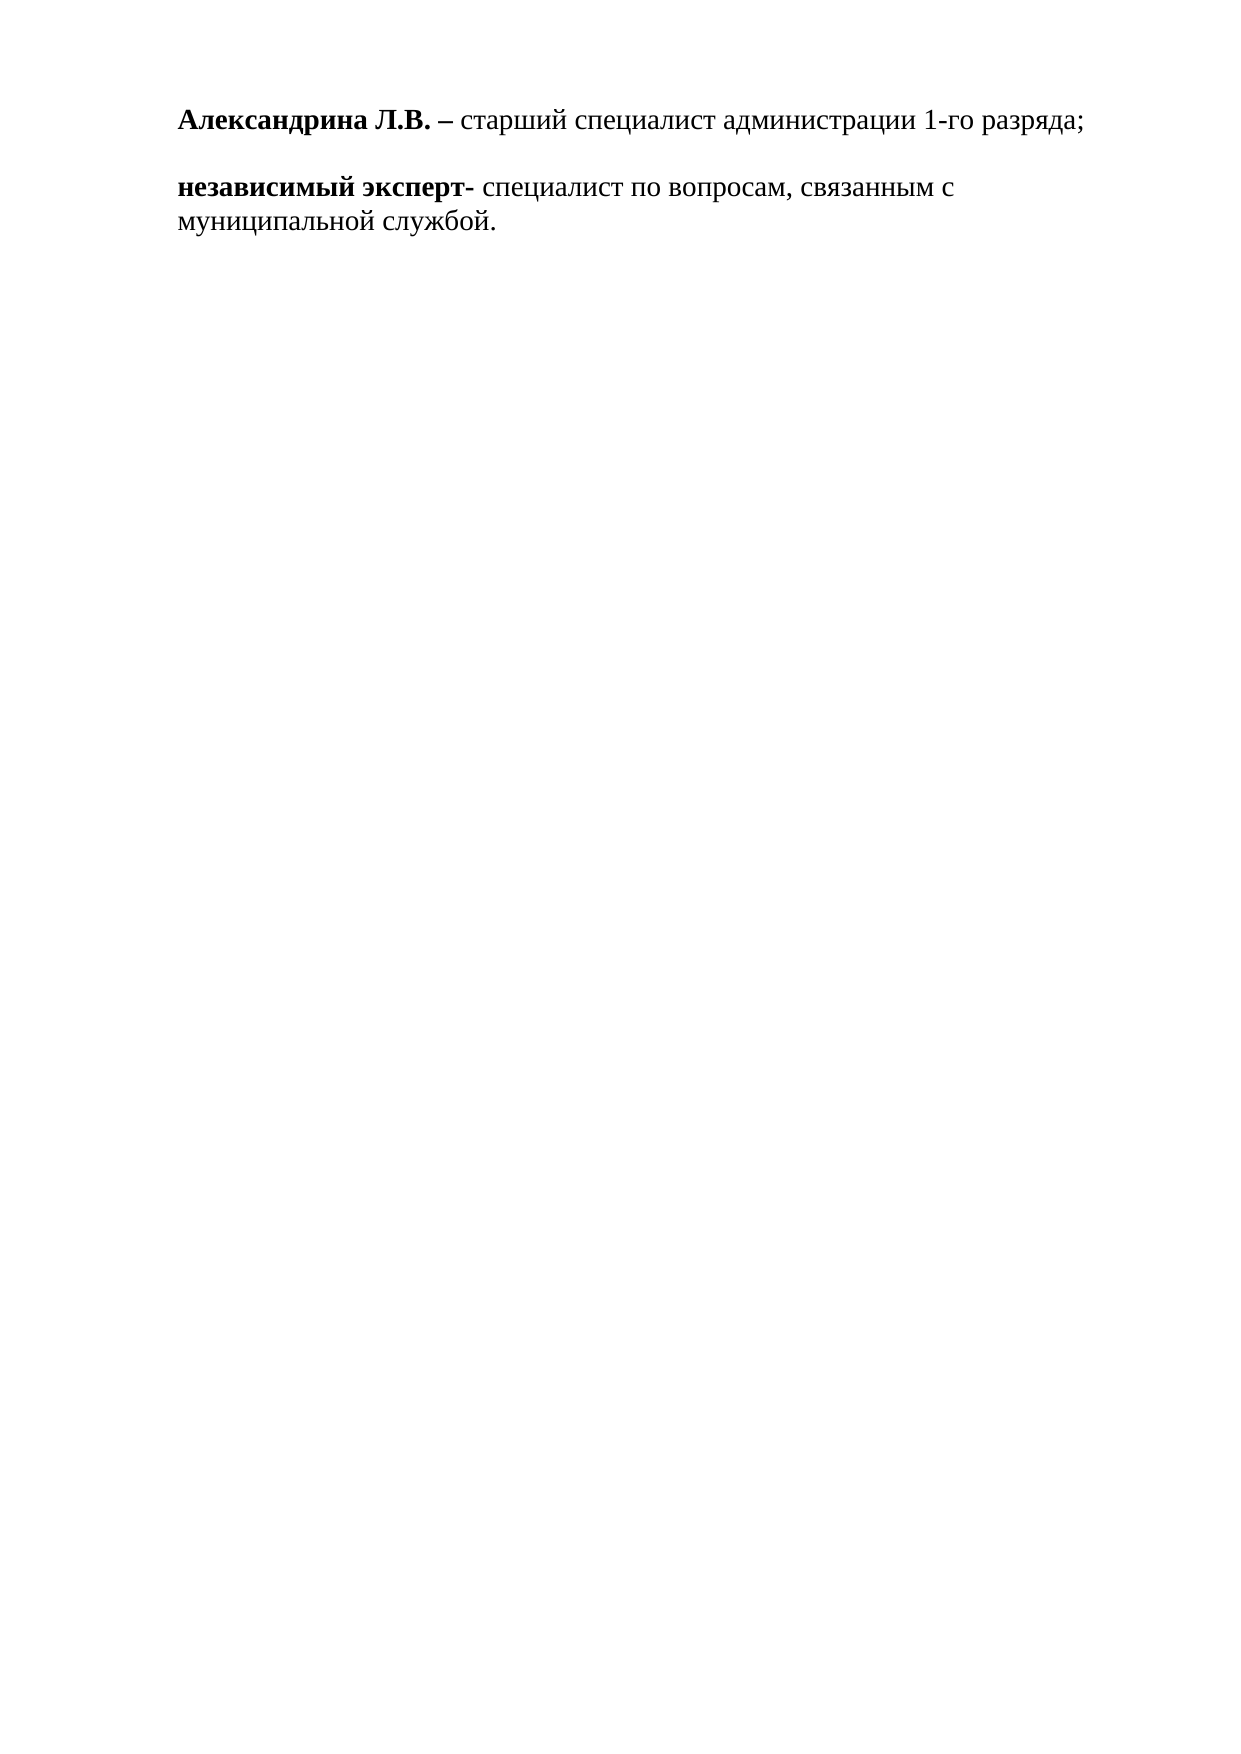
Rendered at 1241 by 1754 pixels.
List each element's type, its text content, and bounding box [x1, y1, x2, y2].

text независимый эксперт- специалист по вопросам, связанным с муниципальной службой. [177, 169, 1152, 237]
text Александрина Л.В. – старший специалист администрации 1-го разряда; [177, 102, 1152, 136]
